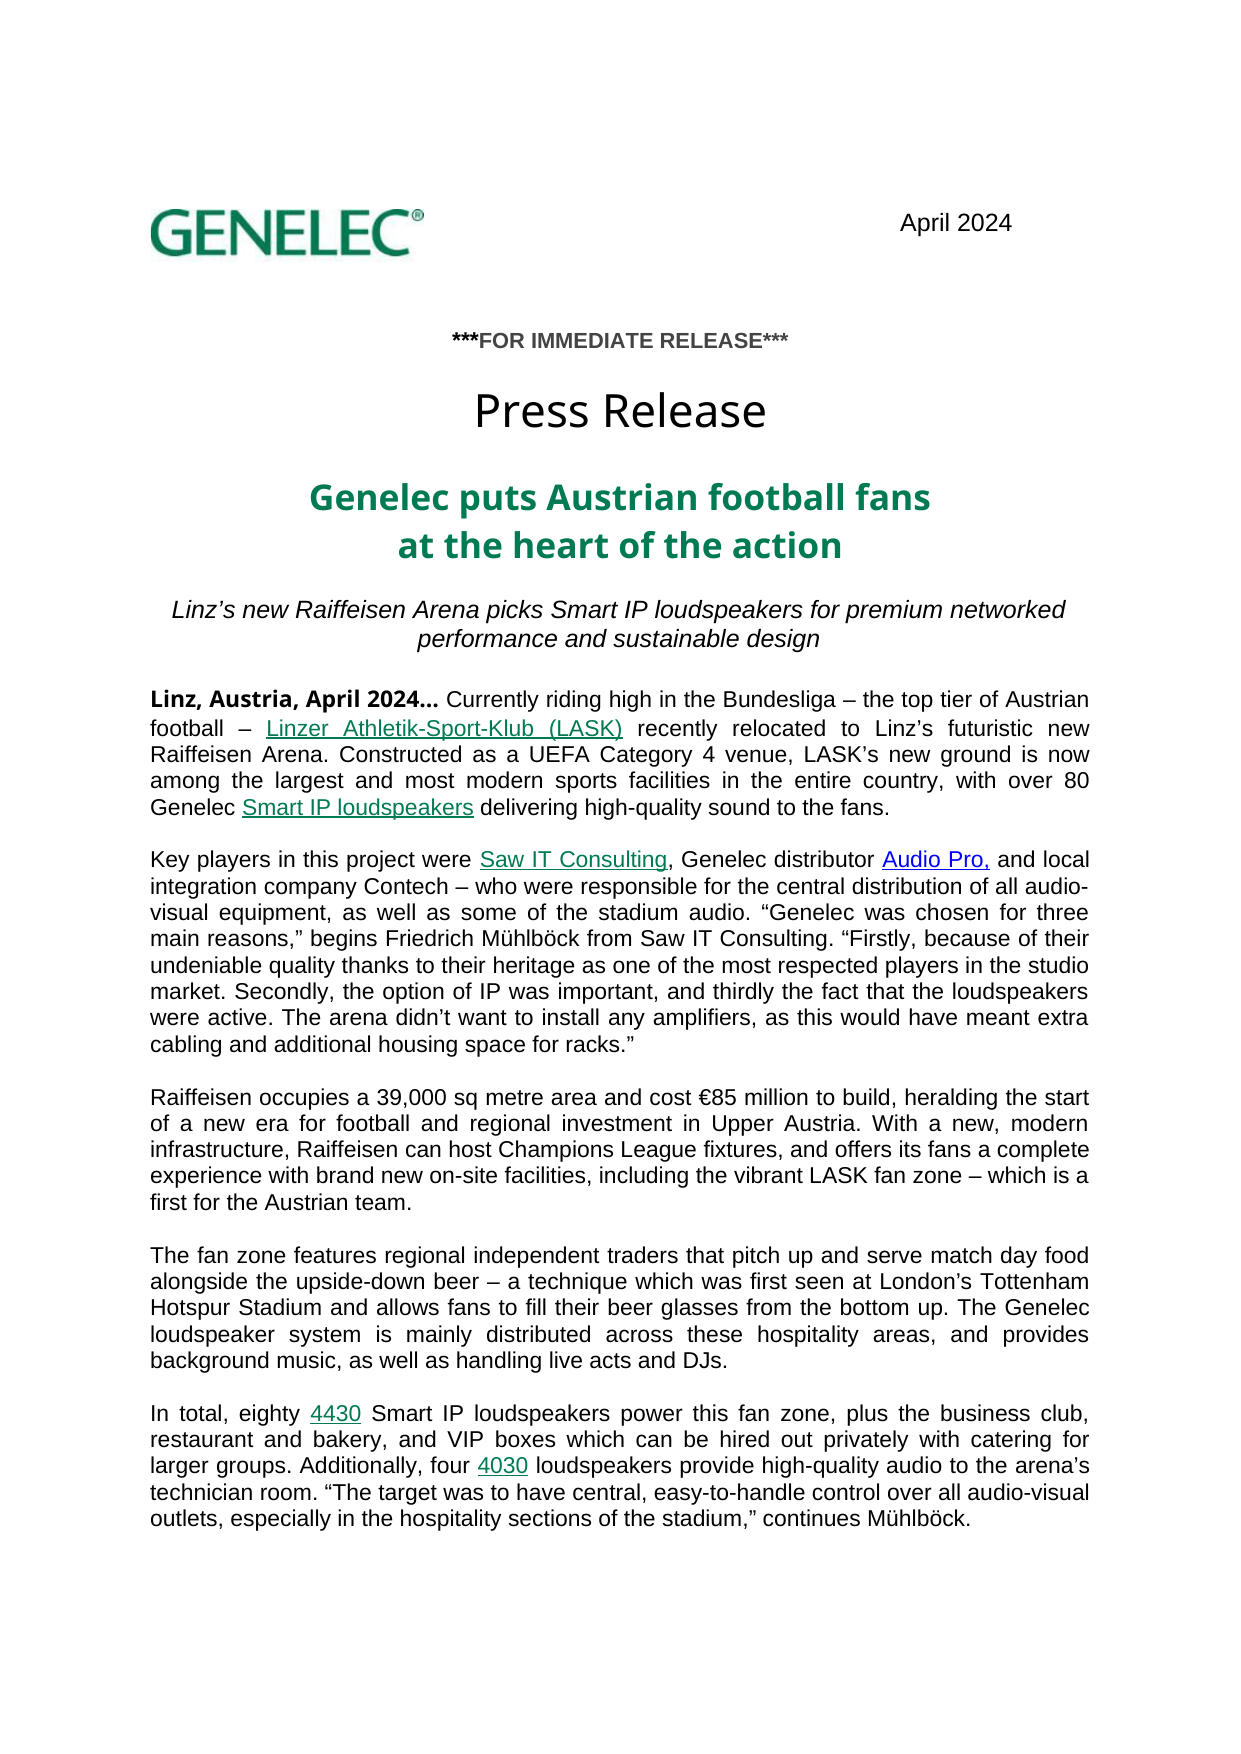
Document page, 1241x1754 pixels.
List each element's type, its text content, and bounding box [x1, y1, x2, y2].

text Raiffeisen occupies a 39,000 sq metre area and cost €85 million to build, heralding the start of a new era for football and regional investment in Upper Austria. With a new, modern infrastructure, Raiffeisen can host Champions League fixtures, and offers its fans a complete experience with brand new on-site facilities, including the vibrant LASK fan zone – which is a first for the Austrian team. [150, 1083, 1090, 1215]
text Press Release [150, 379, 1090, 441]
text at the heart of the action [150, 521, 1090, 569]
text In total, eighty 4430 Smart IP loudspeakers power this fan zone, plus the business club, restaurant and bakery, and VIP boxes which can be hired out privately with catering for larger groups. Additionally, four 4030 loudspeakers provide high-quality audio to the arena’s technician room. “The target was to have central, easy-to-handle control over all audio-visual outlets, especially in the hospitality sections of the stadium,” continues Mühlböck. [150, 1400, 1090, 1531]
text April 2024 [825, 207, 1090, 236]
text Genelec puts Austrian football fans [150, 472, 1090, 521]
picture [150, 209, 424, 264]
text Linz, Austria, April 2024… Currently riding high in the Bundesliga – the top tier of Austrian football – Linzer Athletik-Sport-Klub (LASK) recently relocated to Linz’s futuristic new Raiffeisen Arena. Constructed as a UEFA Category 4 venue, LASK’s new ground is now among the largest and most modern sports facilities in the entire country, with over 80 Genelec Smart IP loudspeakers delivering high-quality sound to the fans. [150, 683, 1090, 820]
text Linz’s new Raiffeisen Arena picks Smart IP loudspeakers for premium networked performance and sustainable design [150, 595, 1090, 653]
text ***FOR IMMEDIATE RELEASE*** [150, 327, 1090, 353]
text Key players in this project were Saw IT Consulting, Genelec distributor Audio Pro, and local integration company Contech – who were responsible for the central distribution of all audio-visual equipment, as well as some of the stadium audio. “Genelec was chosen for three main reasons,” begins Friedrich Mühlböck from Saw IT Consulting. “Firstly, because of their undeniable quality thanks to their heritage as one of the most respected players in the studio market. Secondly, the option of IP was important, and thirdly the fact that the loudspeakers were active. The arena didn’t want to install any amplifiers, as this would have meant extra cabling and additional housing space for racks.” [150, 846, 1090, 1057]
text The fan zone features regional independent traders that pitch up and serve match day food alongside the upside-down beer – a technique which was first seen at London’s Tottenham Hotspur Stadium and allows fans to fill their beer glasses from the bottom up. The Genelec loudspeaker system is mainly distributed across these hospitality areas, and provides background music, as well as handling live acts and DJs. [150, 1242, 1090, 1373]
